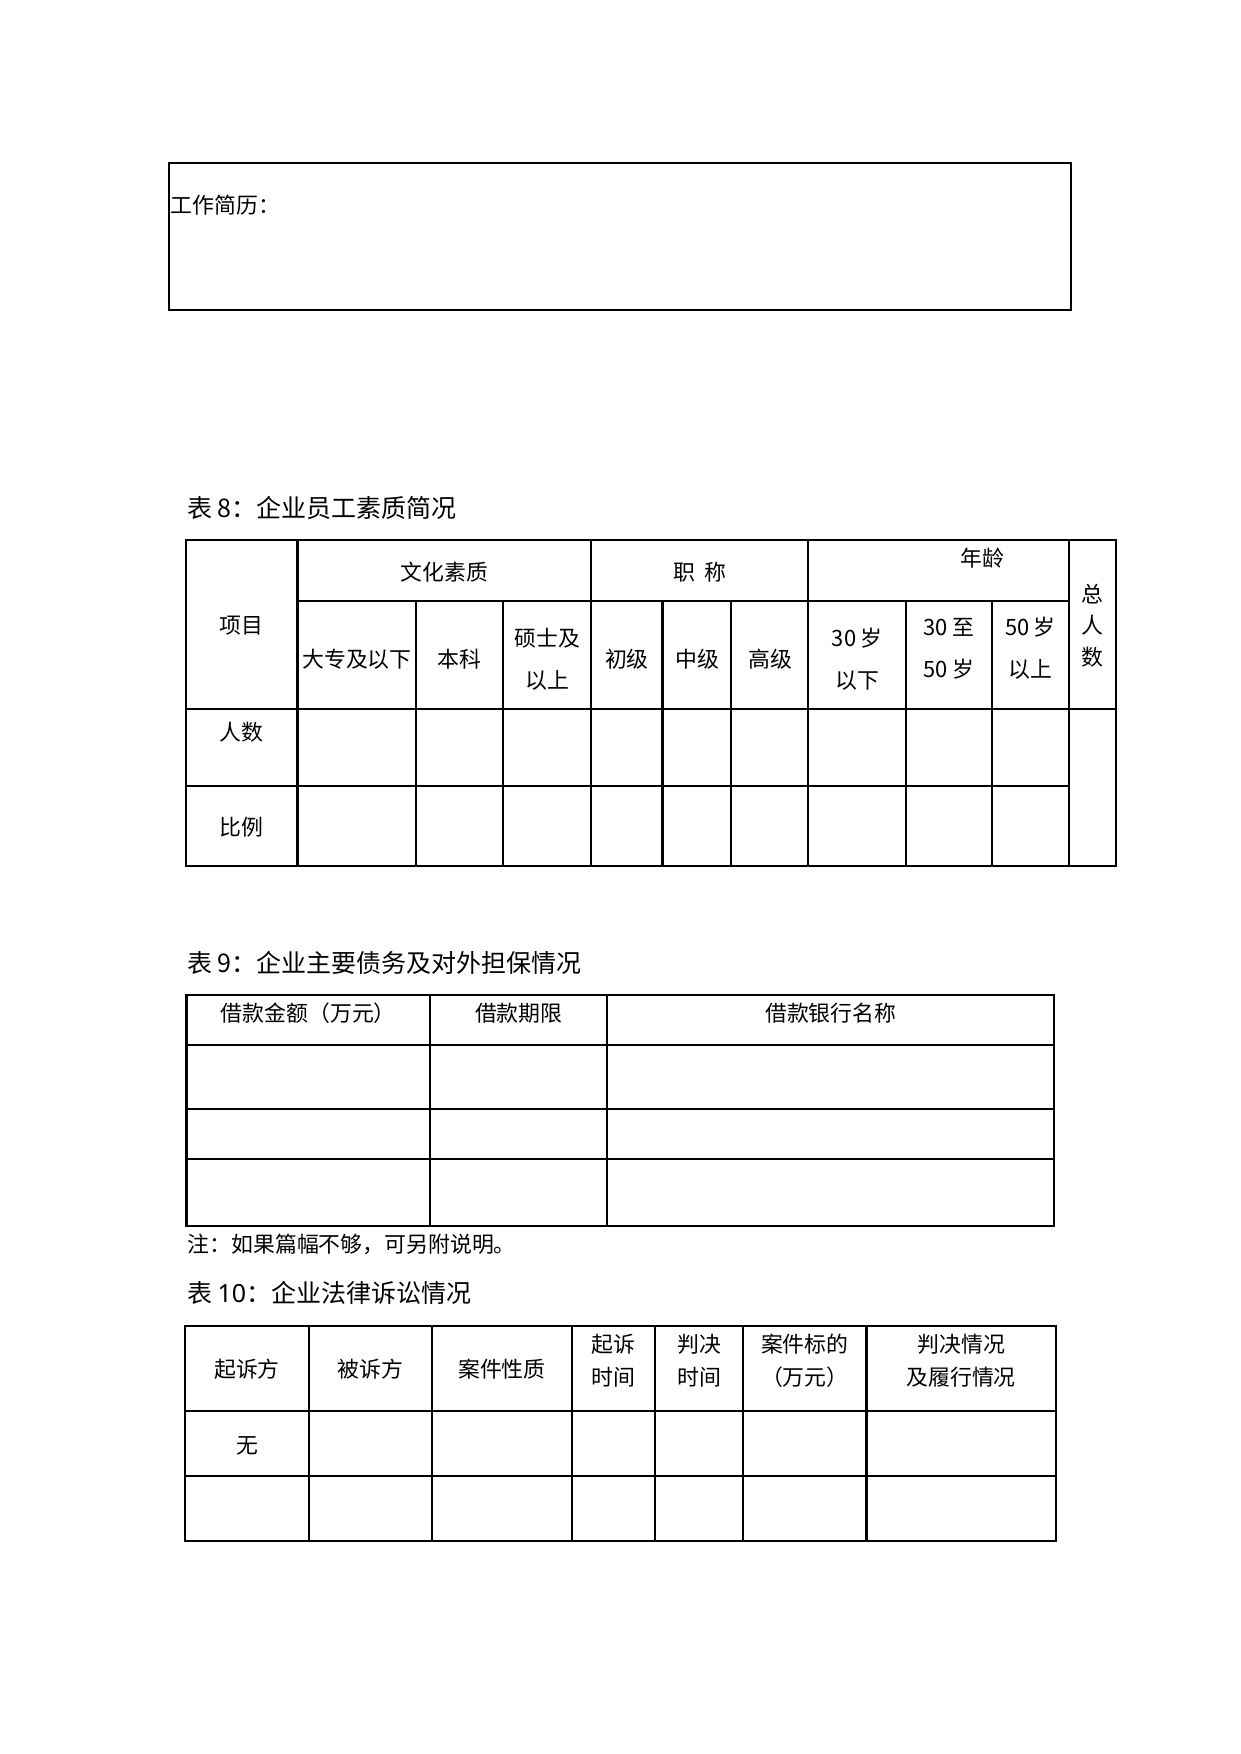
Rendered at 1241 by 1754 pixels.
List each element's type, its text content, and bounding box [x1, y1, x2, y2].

table_cell [809, 787, 905, 865]
table_cell [504, 787, 590, 865]
table_cell 人数 [187, 710, 296, 785]
table_cell [732, 787, 807, 865]
table_cell [592, 710, 661, 785]
table_header 项目 [187, 541, 296, 707]
table_header 借款期限 [431, 996, 606, 1044]
table_cell 高级 [732, 602, 807, 707]
table_cell [310, 1477, 431, 1540]
table_cell [608, 1110, 1053, 1158]
table_cell 本科 [417, 602, 502, 707]
table_cell 工作简历： [170, 164, 1070, 309]
table_cell [656, 1477, 742, 1540]
table_cell [188, 1160, 429, 1225]
table_header 年龄 [809, 541, 1068, 600]
table_cell [744, 1412, 865, 1475]
table_cell [1070, 710, 1115, 865]
table_cell 中级 [664, 602, 730, 707]
table_cell [431, 1160, 606, 1225]
table_cell [188, 1046, 429, 1108]
table_header 借款银行名称 [608, 996, 1053, 1044]
table_cell [993, 710, 1068, 785]
table_cell [504, 710, 590, 785]
table_cell 无 [186, 1412, 308, 1475]
table_cell [592, 787, 661, 865]
table_cell 比例 [187, 787, 296, 865]
table_cell [664, 710, 730, 785]
table_cell [188, 1110, 429, 1158]
table_header 案件性质 [433, 1327, 571, 1410]
table_cell [573, 1477, 654, 1540]
table_header 文化素质 [299, 541, 590, 600]
table_cell [310, 1412, 431, 1475]
table_cell [656, 1412, 742, 1475]
table_cell [868, 1412, 1055, 1475]
table_cell [573, 1412, 654, 1475]
table_header 借款金额（万元） [188, 996, 429, 1044]
table_header 案件标的 （万元） [744, 1327, 865, 1410]
table_cell 30至 50岁 [907, 602, 991, 707]
table_cell [868, 1477, 1055, 1540]
table_cell [417, 710, 502, 785]
table_cell [907, 787, 991, 865]
table_header 职 称 [592, 541, 807, 600]
table_cell 硕士及 以上 [504, 602, 590, 707]
table_cell [431, 1110, 606, 1158]
table_cell [664, 787, 730, 865]
table_header 起诉方 [186, 1327, 308, 1410]
table_cell [744, 1477, 865, 1540]
table_cell [186, 1477, 308, 1540]
table_cell 30岁 以下 [809, 602, 905, 707]
table_cell [299, 710, 415, 785]
table_header 总 人 数 [1070, 541, 1115, 707]
table_cell [809, 710, 905, 785]
table_cell [608, 1160, 1053, 1225]
table_header 被诉方 [310, 1327, 431, 1410]
table_cell [993, 787, 1068, 865]
table_cell [433, 1477, 571, 1540]
table_header 判决情况 及履行情况 [868, 1327, 1055, 1410]
text 注：如果篇幅不够，可另附说明。 [187, 1227, 1053, 1259]
table_cell [907, 710, 991, 785]
text 表8：企业员工素质简况 [187, 474, 1053, 539]
table_cell [299, 787, 415, 865]
text 表9：企业主要债务及对外担保情况 [187, 929, 1053, 994]
table_cell 大专及以下 [299, 602, 415, 707]
table_header 起诉 时间 [573, 1327, 654, 1410]
text 表10：企业法律诉讼情况 [187, 1259, 1053, 1324]
table_cell 50岁 以上 [993, 602, 1068, 707]
table_cell [608, 1046, 1053, 1108]
table_cell [433, 1412, 571, 1475]
table_cell [732, 710, 807, 785]
table_cell 初级 [592, 602, 661, 707]
table_cell [431, 1046, 606, 1108]
table_header 判决 时间 [656, 1327, 742, 1410]
table_cell [417, 787, 502, 865]
